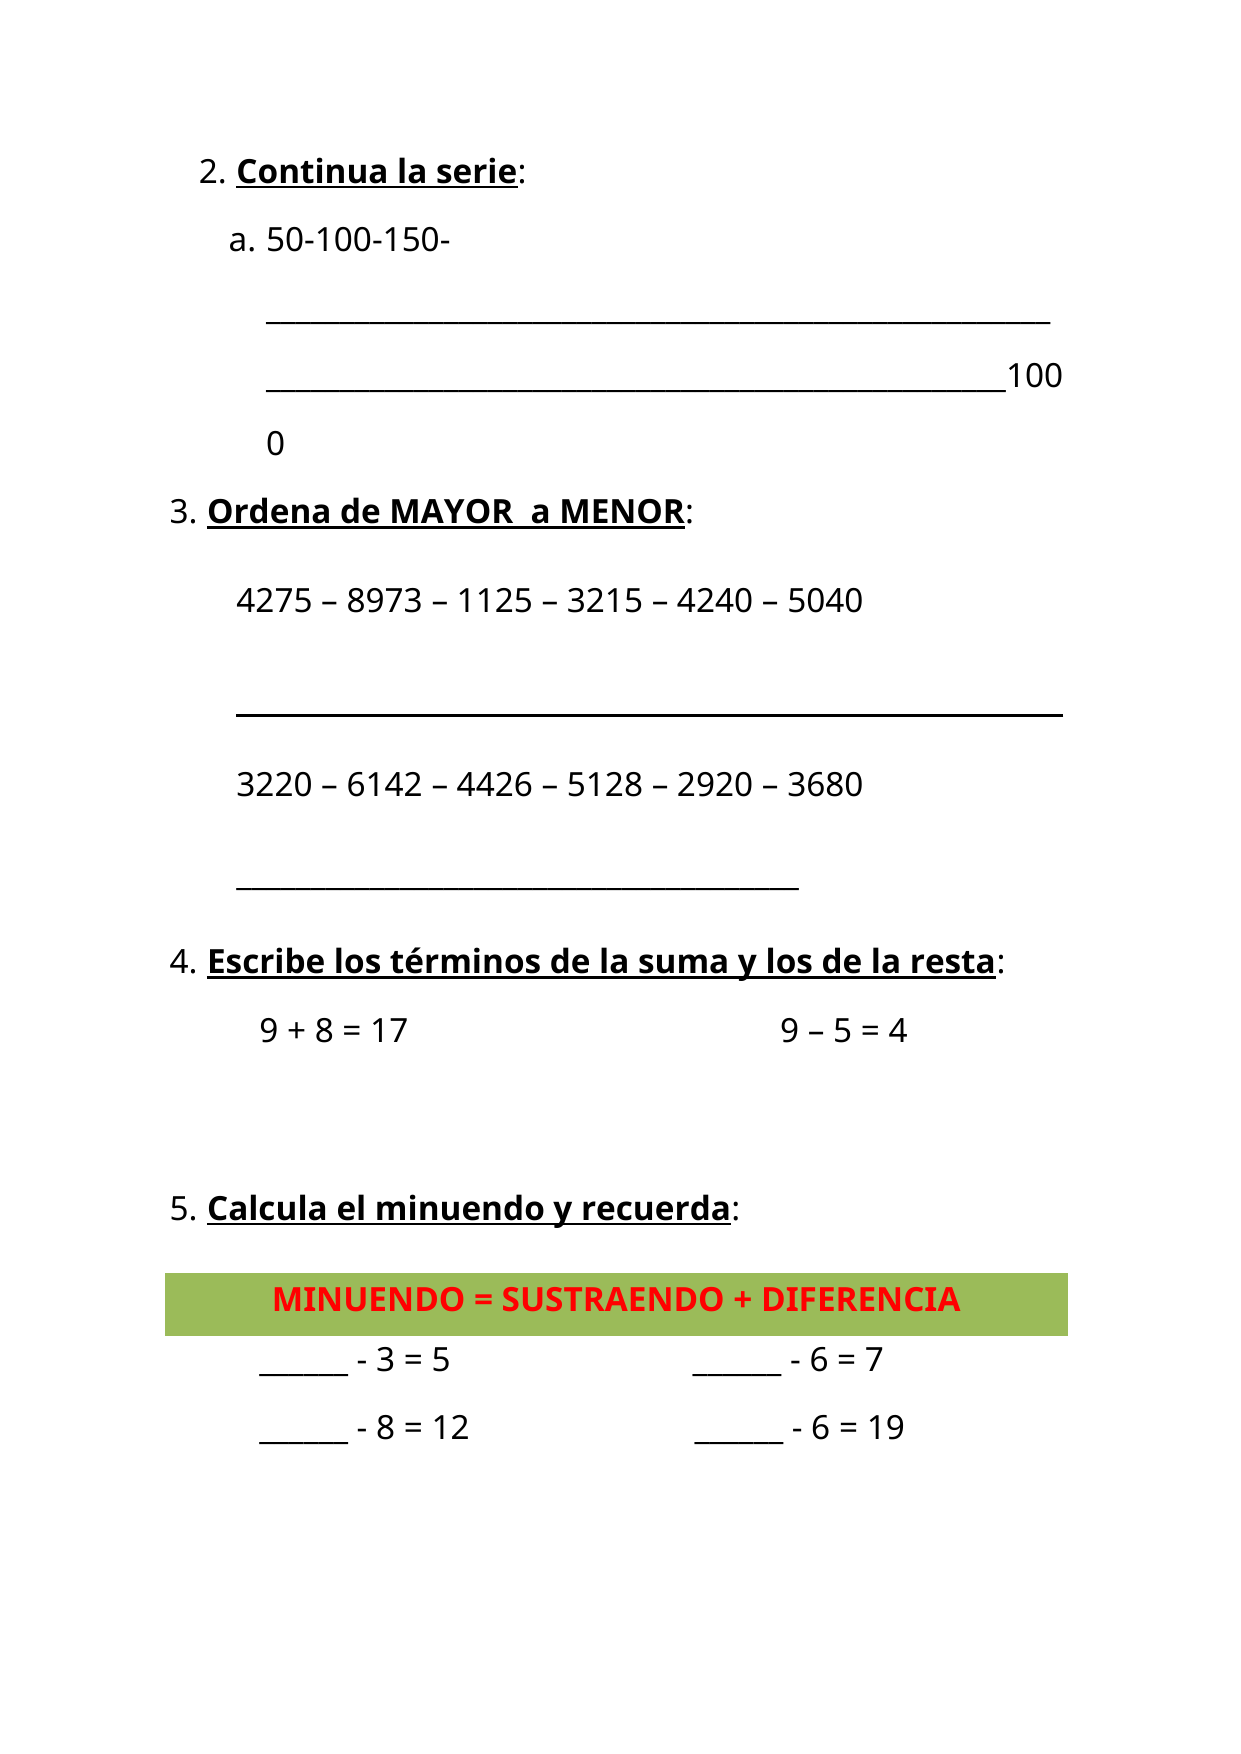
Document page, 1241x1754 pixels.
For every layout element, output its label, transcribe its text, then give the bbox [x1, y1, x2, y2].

list ______ - 8 = 12 ______ - 6 = 19 [259, 1404, 1063, 1449]
list Escribe los términos de la suma y los de la resta: [169, 938, 1063, 984]
list Calcula el minuendo y recuerda: [169, 1184, 1063, 1230]
list 9 + 8 = 17 9 – 5 = 4 [259, 1006, 1063, 1052]
table_header MINUENDO = SUSTRAENDO + DIFERENCIA [167, 1275, 1065, 1334]
list Ordena de MAYOR a MENOR: [169, 488, 1063, 534]
text ______________________________________ [236, 849, 1063, 895]
text 4275 – 8973 – 1125 – 3215 – 4240 – 5040 [236, 577, 1063, 623]
list 50-100-150- _______________________________________________________________________________________________________1000 [228, 216, 1063, 466]
list Continua la serie: [199, 148, 1063, 193]
list ______ - 3 = 5 ______ - 6 = 7 [259, 1336, 1063, 1381]
text 3220 – 6142 – 4426 – 5128 – 2920 – 3680 [236, 760, 1063, 806]
